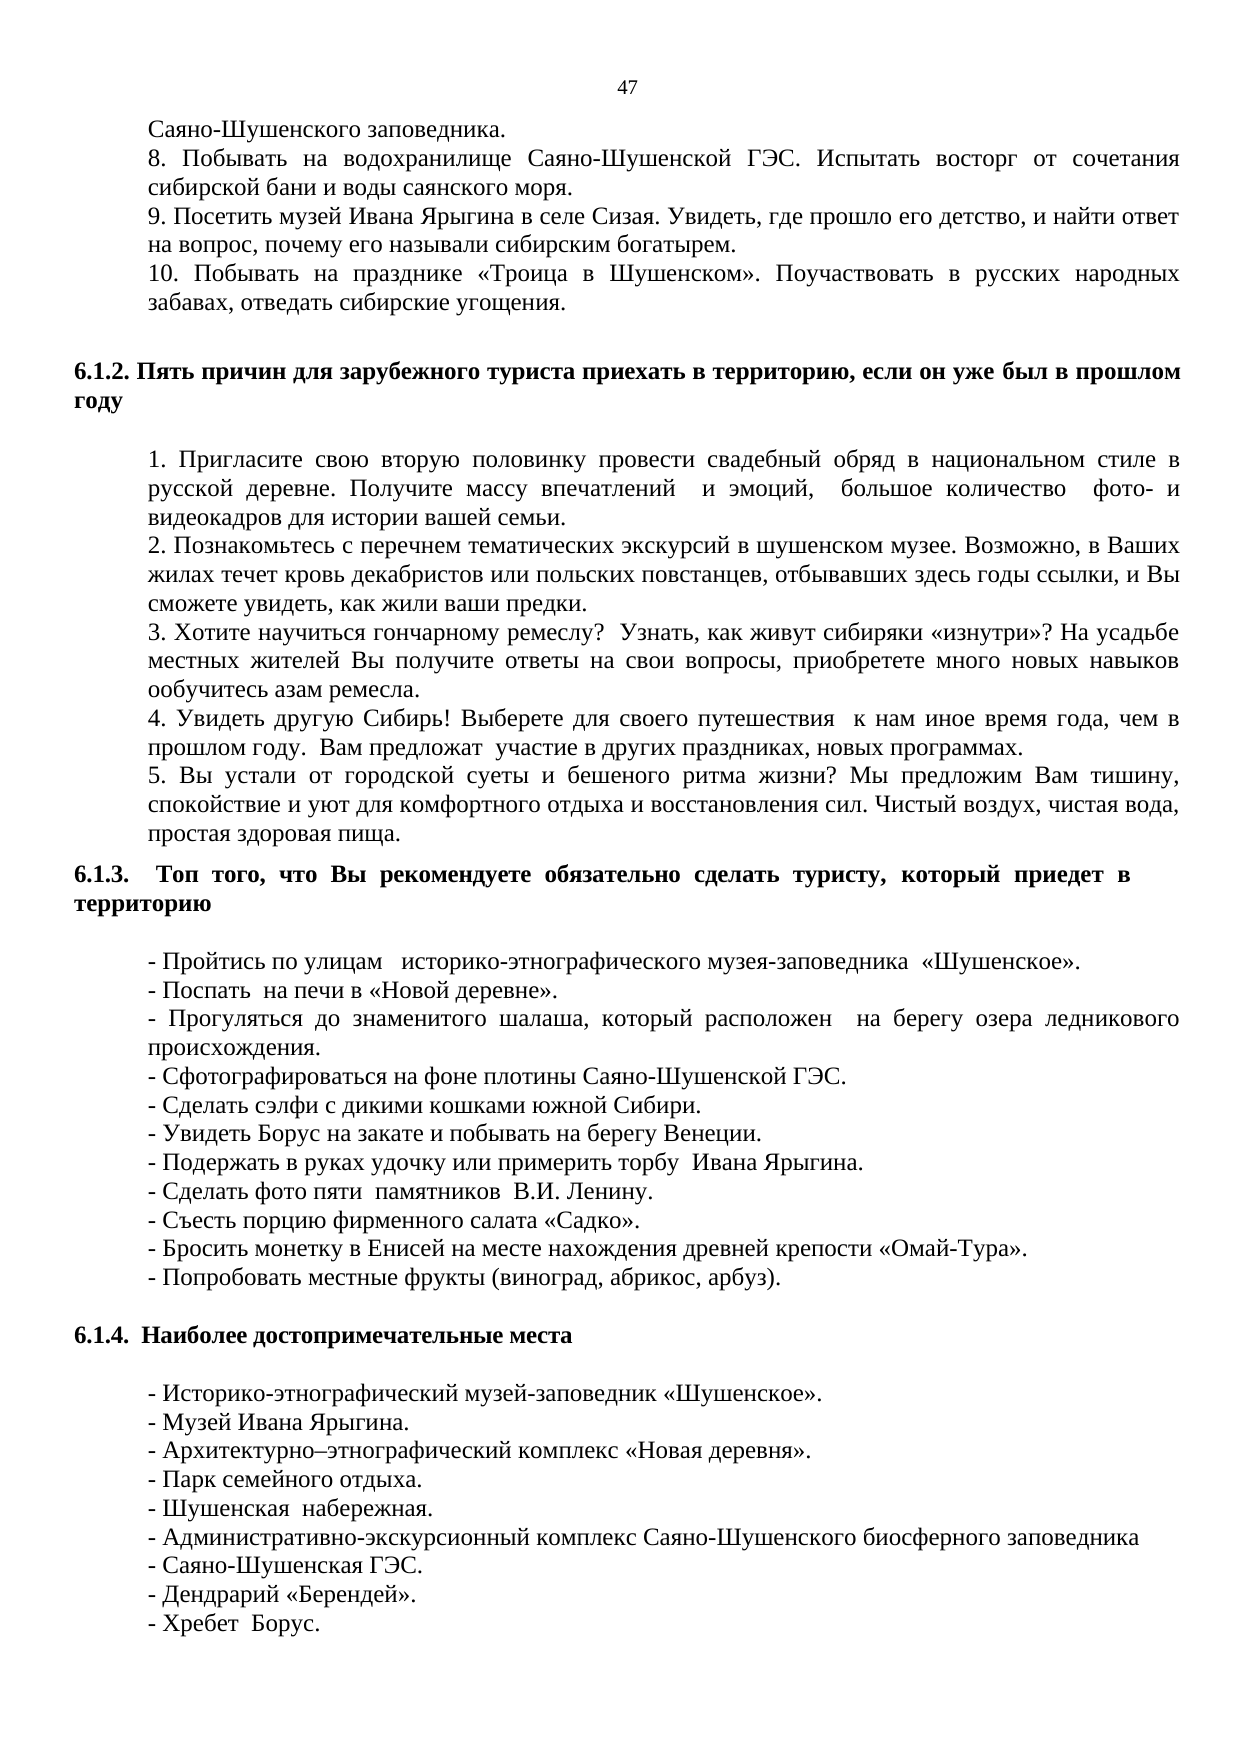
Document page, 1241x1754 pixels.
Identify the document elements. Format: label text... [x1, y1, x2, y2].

text 5. Вы устали от городской суеты и бешеного ритма жизни? Мы предложим Вам тишину, спокойствие и уют для комфортного отдыха и восстановления сил. Чистый воздух, чистая вода, простая здоровая пища. [148, 760, 1181, 847]
text - Съесть порцию фирменного салата «Садко». [148, 1205, 1181, 1233]
text 6.1.4. Наиболее достопримечательные места [74, 1320, 1181, 1348]
text - Административно-экскурсионный комплекс Саяно-Шушенского биосферного заповедника [148, 1522, 1181, 1550]
text 1. Пригласите свою вторую половинку провести свадебный обряд в национальном стиле в русской деревне. Получите массу впечатлений и эмоций, большое количество фото- и видеокадров для истории вашей семьи. [148, 444, 1181, 530]
text - Музей Ивана Ярыгина. [148, 1407, 1181, 1435]
text 6.1.2. Пять причин для зарубежного туриста приехать в территорию, если он уже был в прошлом году [74, 357, 1181, 414]
text - Архитектурно–этнографический комплекс «Новая деревня». [148, 1435, 1181, 1464]
text 4. Увидеть другую Сибирь! Выберете для своего путешествия к нам иное время года, чем в прошлом году. Вам предложат участие в других праздниках, новых программах. [148, 703, 1181, 760]
text 3. Хотите научиться гончарному ремеслу? Узнать, как живут сибиряки «изнутри»? На усадьбе местных жителей Вы получите ответы на свои вопросы, приобретете много новых навыков ообучитесь азам ремесла. [148, 617, 1181, 703]
text - Подержать в руках удочку или примерить торбу Ивана Ярыгина. [148, 1147, 1181, 1176]
text - Прогуляться до знаменитого шалаша, который расположен на берегу озера ледникового происхождения. [148, 1003, 1181, 1061]
text - Сфотографироваться на фоне плотины Саяно-Шушенской ГЭС. [148, 1061, 1181, 1090]
text - Историко-этнографический музей-заповедник «Шушенское». [148, 1378, 1181, 1407]
text - Дендрарий «Берендей». [148, 1579, 1181, 1608]
text - Сделать сэлфи с дикими кошками южной Сибири. [148, 1090, 1181, 1118]
text - Шушенская набережная. [148, 1493, 1181, 1522]
text 9. Посетить музей Ивана Ярыгина в селе Сизая. Увидеть, где прошло его детство, и найти ответ на вопрос, почему его называли сибирским богатырем. [148, 201, 1181, 258]
text - Поспать на печи в «Новой деревне». [148, 975, 1181, 1003]
text - Бросить монетку в Енисей на месте нахождения древней крепости «Омай-Тура». [148, 1233, 1181, 1262]
text - Попробовать местные фрукты (виноград, абрикос, арбуз). [148, 1262, 1181, 1291]
text 10. Побывать на празднике «Троица в Шушенском». Поучаствовать в русских народных забавах, отведать сибирские угощения. [148, 258, 1181, 316]
text 2. Познакомьтесь с перечнем тематических экскурсий в шушенском музее. Возможно, в Ваших жилах течет кровь декабристов или польских повстанцев, отбывавших здесь годы ссылки, и Вы сможете увидеть, как жили ваши предки. [148, 530, 1181, 617]
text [148, 114, 1181, 143]
text - Хребет Борус. [148, 1608, 1181, 1637]
text 8. Побывать на водохранилище Саяно-Шушенской ГЭС. Испытать восторг от сочетания сибирской бани и воды саянского моря. [148, 143, 1181, 201]
text - Увидеть Борус на закате и побывать на берегу Венеции. [148, 1118, 1181, 1147]
text 6.1.3. Топ того, что Вы рекомендуете обязательно сделать туристу, который приедет в территорию [74, 860, 1131, 917]
text - Парк семейного отдыха. [148, 1464, 1181, 1493]
text - Саяно-Шушенская ГЭС. [148, 1550, 1181, 1579]
text - Пройтись по улицам историко-этнографического музея-заповедника «Шушенское». [148, 946, 1181, 975]
text - Сделать фото пяти памятников В.И. Ленину. [148, 1176, 1181, 1205]
